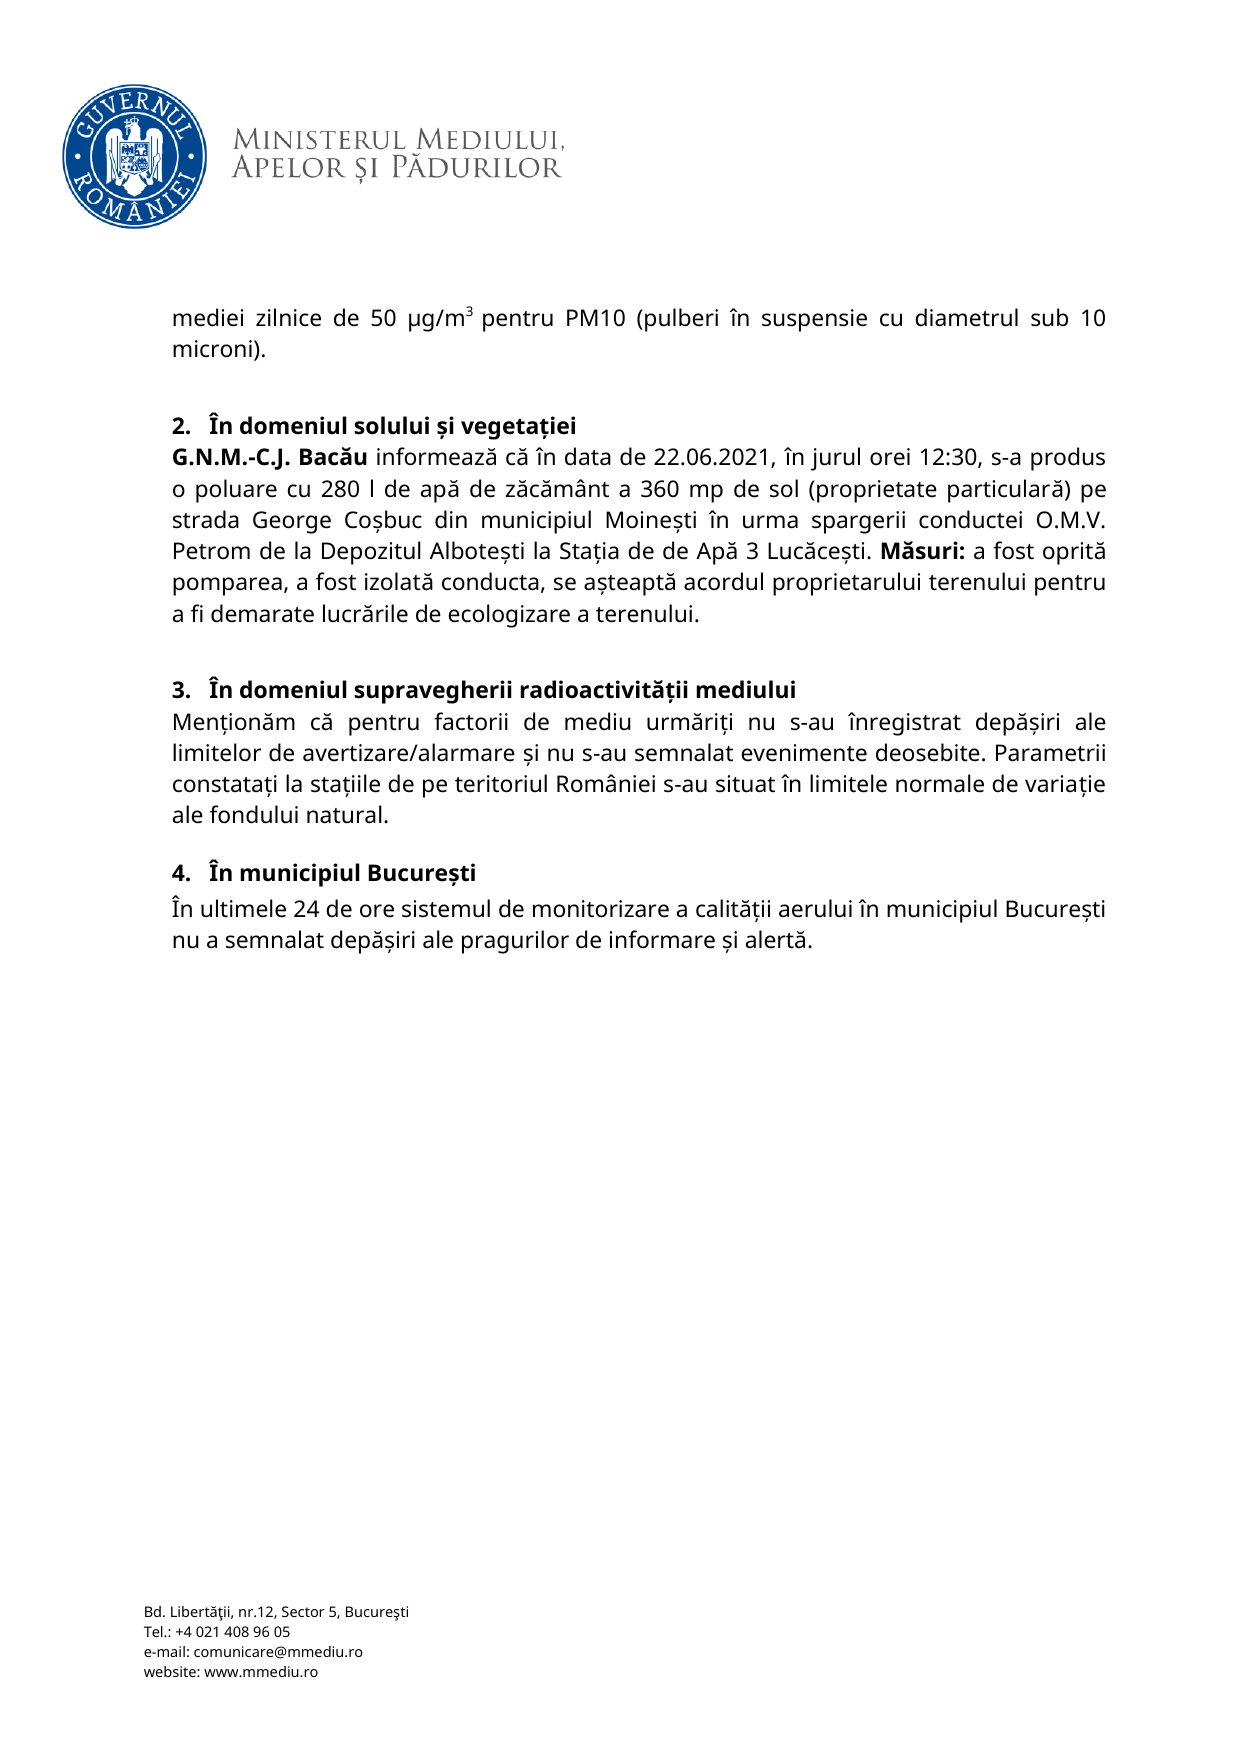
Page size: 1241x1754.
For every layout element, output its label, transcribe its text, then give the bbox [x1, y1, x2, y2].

text 4. În municipiul Bucureşti [172, 857, 1107, 888]
list În domeniul solului şi vegetaţiei [172, 410, 1107, 441]
picture [59, 81, 590, 229]
text 3. În domeniul supravegherii radioactivităţii mediului [172, 674, 1107, 706]
text În ultimele 24 de ore sistemul de monitorizare a calităţii aerului în municipiul Bucureşti nu a semnalat depăşiri ale pragurilor de informare şi alertă. [172, 892, 1107, 955]
text G.N.M.-C.J. Bacău informează că în data de 22.06.2021, în jurul orei 12:30, s-a produs o poluare cu 280 l de apă de zăcământ a 360 mp de sol (proprietate particulară) pe strada George Coșbuc din municipiul Moinești în urma spargerii conductei O.M.V. Petrom de la Depozitul Albotești la Stația de de Apă 3 Lucăcești. Măsuri: a fost oprită pomparea, a fost izolată conducta, se așteaptă acordul proprietarului terenului pentru a fi demarate lucrările de ecologizare a terenului. [172, 441, 1107, 629]
text Menționăm că pentru factorii de mediu urmăriți nu s-au înregistrat depăşiri ale limitelor de avertizare/alarmare și nu s-au semnalat evenimente deosebite. Parametrii constataţi la staţiile de pe teritoriul României s-au situat în limitele normale de variație ale fondului natural. [172, 706, 1107, 831]
